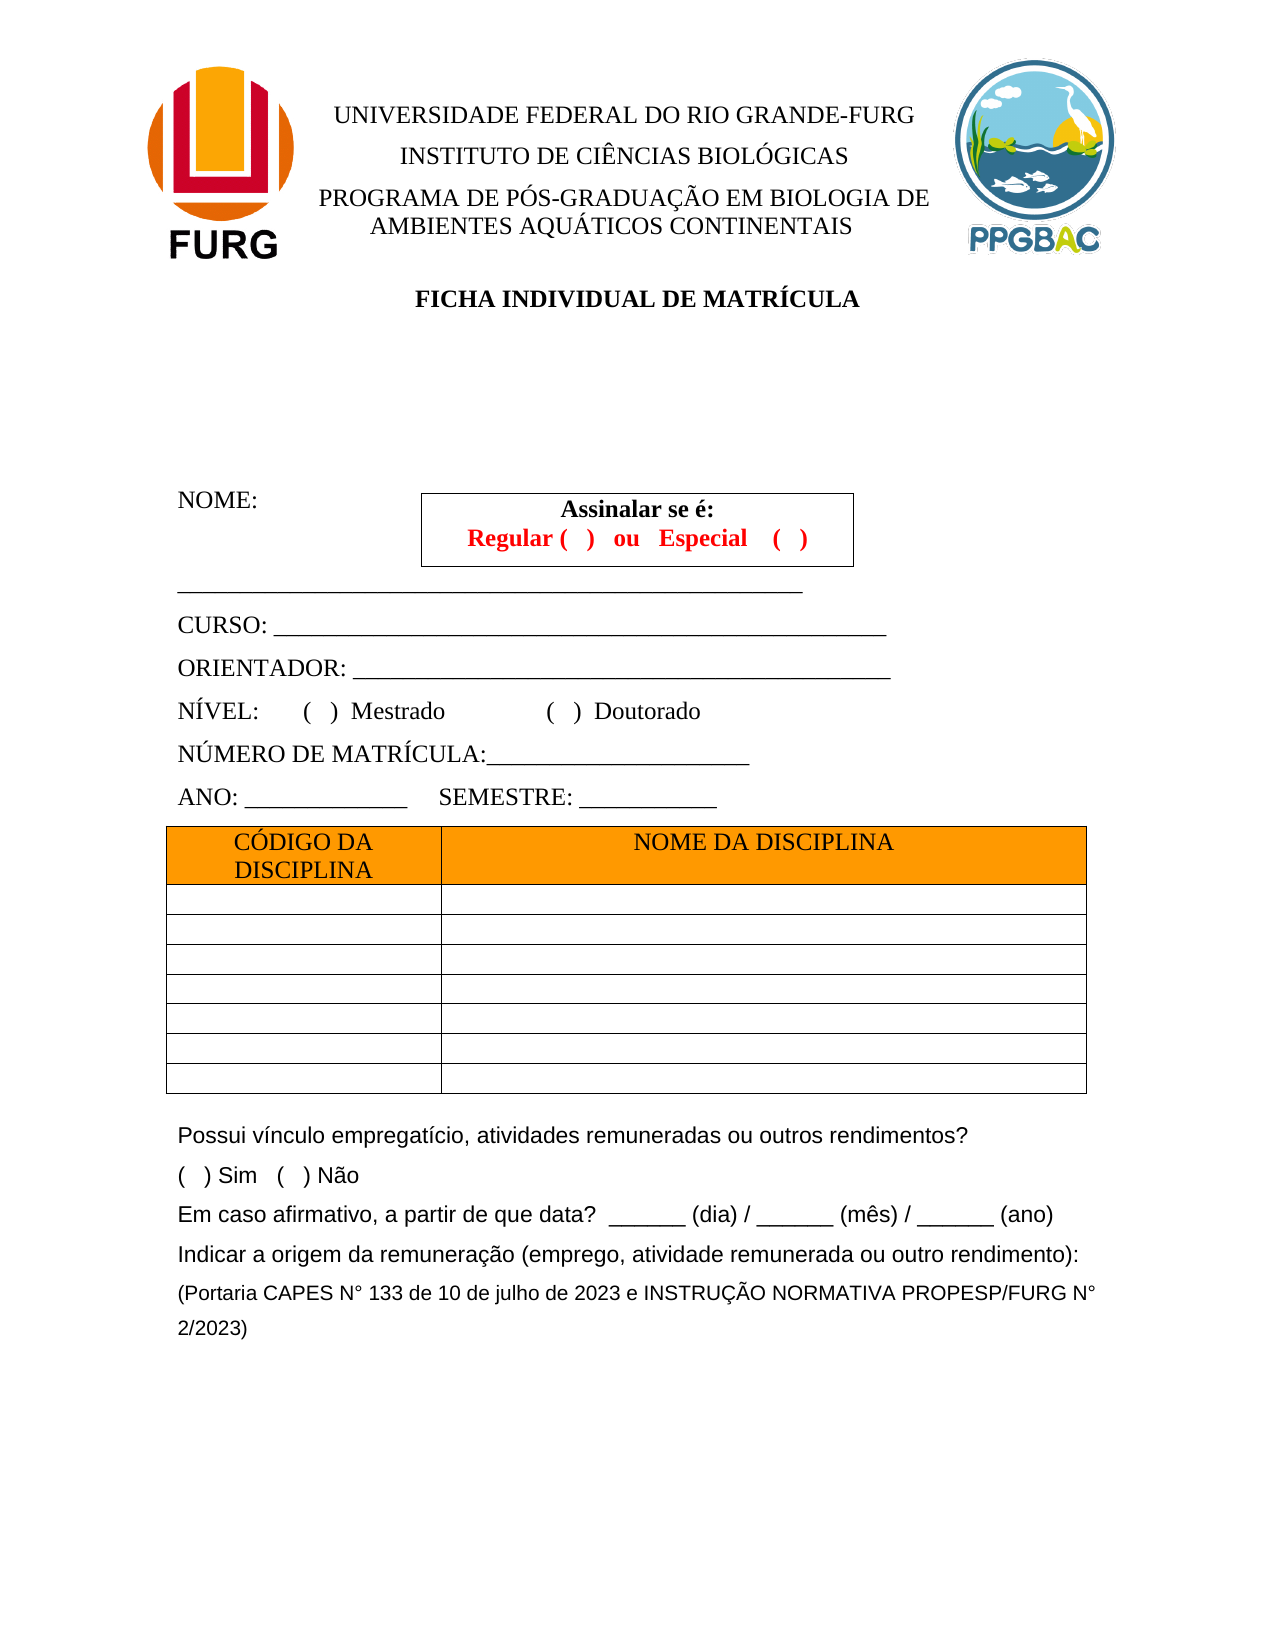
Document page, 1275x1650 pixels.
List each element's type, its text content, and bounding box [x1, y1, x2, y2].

picture [953, 58, 1116, 255]
table_cell [167, 1064, 441, 1093]
text Indicar a origem da remuneração (emprego, atividade remunerada ou outro rendimento): [177, 1241, 1098, 1267]
picture [147, 66, 294, 259]
text Possui vínculo empregatício, atividades remuneradas ou outros rendimentos? [177, 1122, 1098, 1149]
table_cell [167, 915, 441, 944]
table_cell [167, 1034, 441, 1063]
text Em caso afirmativo, a partir de que data? ______ (dia) / ______ (mês) / ______ (ano) [177, 1201, 1098, 1228]
text CURSO: _________________________________________________ [177, 610, 1098, 639]
table_header CÓDIGO DA DISCIPLINA [167, 827, 441, 884]
text NOME: __________________________________________________ [177, 485, 1098, 596]
text ORIENTADOR: ___________________________________________ [177, 653, 1098, 682]
table_cell [442, 1034, 1086, 1063]
table_cell [167, 885, 441, 914]
text ( ) Sim ( ) Não [177, 1162, 1098, 1188]
text FICHA INDIVIDUAL DE MATRÍCULA [177, 148, 1098, 312]
text NÚMERO DE MATRÍCULA:_____________________ [177, 739, 1098, 768]
table_header Assinalar se é: Regular ( ) ou Especial ( ) [422, 494, 853, 566]
table_cell [442, 975, 1086, 1003]
table_header NOME DA DISCIPLINA [442, 827, 1086, 884]
table_cell [167, 945, 441, 973]
text NÍVEL: ( ) Mestrado ( ) Doutorado [177, 696, 1098, 725]
text ANO: _____________ SEMESTRE: ___________ [177, 782, 1098, 811]
table_cell [442, 1064, 1086, 1093]
table_cell [442, 915, 1086, 944]
table_cell [167, 975, 441, 1003]
table_cell [442, 885, 1086, 914]
table_cell [442, 945, 1086, 973]
text (Portaria CAPES N° 133 de 10 de julho de 2023 e INSTRUÇÃO NORMATIVA PROPESP/FURG N° 2/2023) [177, 1280, 1098, 1340]
table_cell [167, 1004, 441, 1033]
table_cell [442, 1004, 1086, 1033]
